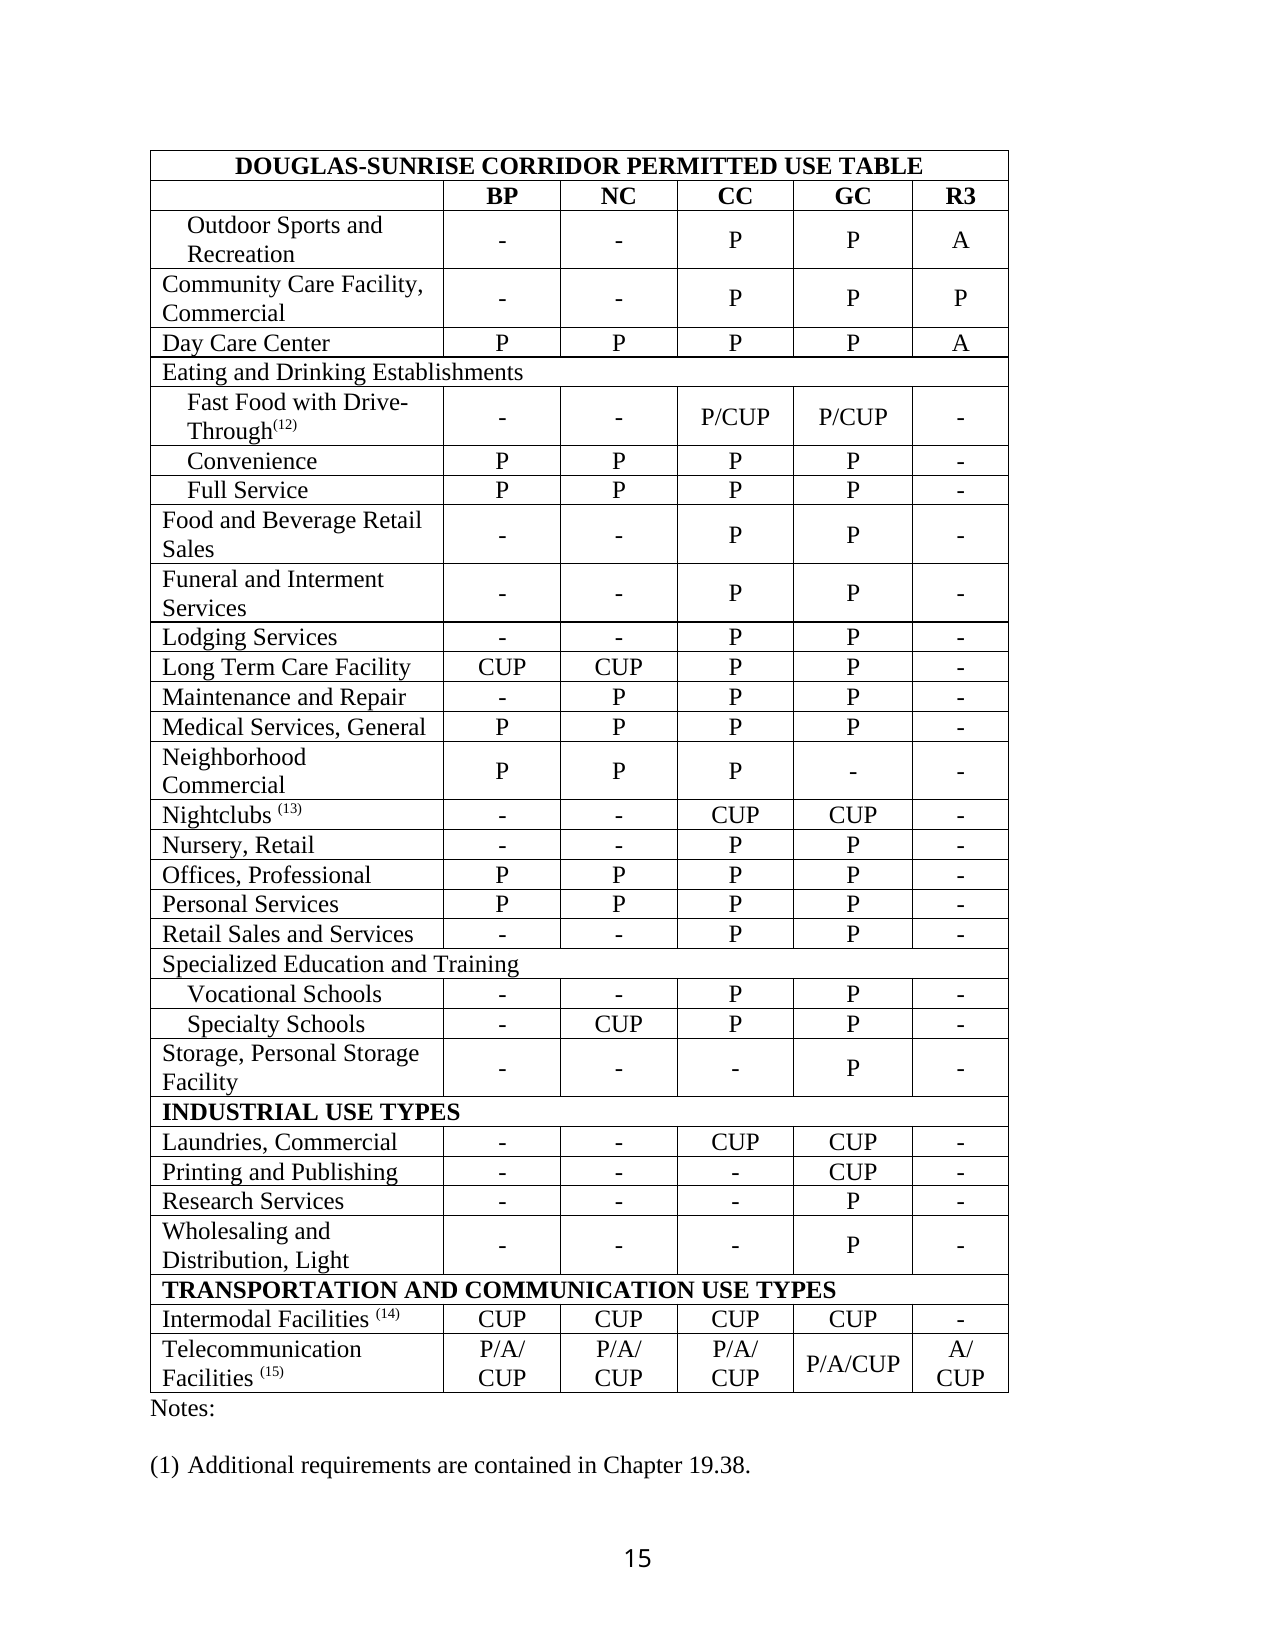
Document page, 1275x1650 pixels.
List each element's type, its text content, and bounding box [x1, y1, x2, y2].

table_cell P [678, 830, 793, 859]
table_cell - [444, 505, 560, 563]
table_cell P [794, 652, 912, 681]
table_cell - [913, 387, 1008, 445]
table_cell P [794, 623, 912, 651]
table_cell Laundries, Commercial [151, 1127, 443, 1156]
table_cell - [913, 1009, 1008, 1037]
table_cell [151, 181, 443, 209]
table_cell - [444, 800, 560, 829]
table_cell Eating and Drinking Establishments [151, 358, 1008, 386]
table_cell - [561, 1157, 677, 1185]
table_cell Printing and Publishing [151, 1157, 443, 1185]
table_cell P [678, 564, 793, 621]
table_cell - [444, 1157, 560, 1185]
table_cell - [913, 476, 1008, 504]
table_cell - [444, 1216, 560, 1274]
table_cell - [561, 269, 677, 327]
table_cell A/CUP [913, 1334, 1008, 1392]
table_cell P/CUP [678, 387, 793, 445]
table_cell R3 [913, 181, 1008, 209]
table_cell CUP [678, 1127, 793, 1156]
table_cell CUP [561, 1305, 677, 1333]
table_cell P [678, 682, 793, 711]
table_cell - [913, 652, 1008, 681]
table_cell - [444, 1127, 560, 1156]
table_cell Intermodal Facilities (14) [151, 1305, 443, 1333]
table_cell P [678, 919, 793, 948]
table_cell TRANSPORTATION AND COMMUNICATION USE TYPES [151, 1275, 1008, 1303]
table_cell P [561, 712, 677, 741]
table_cell P [444, 712, 560, 741]
table_cell P [444, 328, 560, 356]
table_cell P [678, 890, 793, 918]
table_cell - [913, 919, 1008, 948]
table_cell - [444, 682, 560, 711]
table_cell P [678, 211, 793, 268]
table_cell - [913, 1305, 1008, 1333]
table_cell P [444, 742, 560, 799]
table_cell P/A/CUP [561, 1334, 677, 1392]
table_cell Long Term Care Facility [151, 652, 443, 681]
table_cell Retail Sales and Services [151, 919, 443, 948]
table_cell P [794, 890, 912, 918]
table_cell - [561, 919, 677, 948]
table_cell BP [444, 181, 560, 209]
table_cell Personal Services [151, 890, 443, 918]
table_cell P [794, 1216, 912, 1274]
table_cell Specialty Schools [151, 1009, 443, 1037]
text Notes: [150, 1393, 1125, 1422]
table_cell - [913, 564, 1008, 621]
table_cell P [444, 860, 560, 888]
table_cell Fast Food with Drive-Through(12) [151, 387, 443, 445]
table_cell CUP [794, 1127, 912, 1156]
table_cell P [794, 712, 912, 741]
table_cell P [794, 979, 912, 1008]
table_cell - [913, 800, 1008, 829]
table_cell P/A/CUP [794, 1334, 912, 1392]
table_cell CUP [678, 1305, 793, 1333]
table_cell - [561, 800, 677, 829]
table_cell P [678, 623, 793, 651]
table_cell - [444, 564, 560, 621]
table_cell - [913, 1216, 1008, 1274]
table_cell - [561, 1216, 677, 1274]
table_cell - [444, 269, 560, 327]
table_cell - [913, 446, 1008, 474]
table_cell Nursery, Retail [151, 830, 443, 859]
table_cell P [794, 682, 912, 711]
table_cell P [678, 446, 793, 474]
table_cell P [794, 211, 912, 268]
table_cell Offices, Professional [151, 860, 443, 888]
table_cell P [794, 1186, 912, 1215]
table_cell P [678, 860, 793, 888]
table_cell - [913, 860, 1008, 888]
table_cell P [794, 505, 912, 563]
table_cell Specialized Education and Training [151, 949, 1008, 978]
table_cell - [444, 387, 560, 445]
table_cell Lodging Services [151, 623, 443, 651]
table_cell A [913, 328, 1008, 356]
table_cell - [444, 919, 560, 948]
table_cell P [678, 652, 793, 681]
table_cell INDUSTRIAL USE TYPES [151, 1097, 1008, 1126]
table_cell - [913, 1186, 1008, 1215]
table_cell P [678, 476, 793, 504]
table_cell CC [678, 181, 793, 209]
table_cell GC [794, 181, 912, 209]
table_cell P [794, 328, 912, 356]
table_cell - [913, 890, 1008, 918]
table_cell - [678, 1216, 793, 1274]
table_cell CUP [561, 652, 677, 681]
table_cell - [561, 1186, 677, 1215]
table_cell NC [561, 181, 677, 209]
table_cell Storage, Personal Storage Facility [151, 1039, 443, 1096]
table_cell Funeral and Interment Services [151, 564, 443, 621]
table_cell - [444, 1009, 560, 1037]
table_cell P [561, 446, 677, 474]
table_cell Telecommunication Facilities (15) [151, 1334, 443, 1392]
table_cell P [794, 269, 912, 327]
table_cell CUP [444, 652, 560, 681]
table_cell CUP [678, 800, 793, 829]
table_cell - [444, 979, 560, 1008]
table_cell P/CUP [794, 387, 912, 445]
table_cell Food and Beverage Retail Sales [151, 505, 443, 563]
table_cell P [678, 742, 793, 799]
table_cell P [678, 1009, 793, 1037]
table_cell P [678, 269, 793, 327]
table_cell P [561, 328, 677, 356]
table_cell CUP [444, 1305, 560, 1333]
table_cell - [913, 1039, 1008, 1096]
table_cell - [444, 1186, 560, 1215]
table_cell Nightclubs (13) [151, 800, 443, 829]
table_cell - [913, 1127, 1008, 1156]
table_cell P [794, 1009, 912, 1037]
table_cell P [794, 564, 912, 621]
table_cell - [913, 742, 1008, 799]
table_cell - [561, 623, 677, 651]
table_cell P [444, 890, 560, 918]
table_cell - [444, 830, 560, 859]
table_cell Research Services [151, 1186, 443, 1215]
table_cell CUP [794, 1157, 912, 1185]
table_cell P [561, 682, 677, 711]
table_cell Convenience [151, 446, 443, 474]
table_cell A [913, 211, 1008, 268]
table_cell - [913, 830, 1008, 859]
table_cell P [678, 505, 793, 563]
table_cell - [678, 1157, 793, 1185]
table_cell - [561, 1127, 677, 1156]
table_cell - [444, 211, 560, 268]
table_cell CUP [794, 1305, 912, 1333]
table_cell P [678, 979, 793, 1008]
table_cell P [561, 476, 677, 504]
table_cell - [678, 1039, 793, 1096]
table_cell - [913, 979, 1008, 1008]
table_cell P [444, 476, 560, 504]
table_cell Day Care Center [151, 328, 443, 356]
table_cell Medical Services, General [151, 712, 443, 741]
table_cell P/A/CUP [444, 1334, 560, 1392]
table_cell Neighborhood Commercial [151, 742, 443, 799]
table_cell - [444, 1039, 560, 1096]
table_cell - [561, 830, 677, 859]
table_cell P [794, 860, 912, 888]
table_cell CUP [794, 800, 912, 829]
table_cell - [561, 979, 677, 1008]
table_cell Wholesaling and Distribution, Light [151, 1216, 443, 1274]
table_cell Community Care Facility, Commercial [151, 269, 443, 327]
table_cell P [794, 919, 912, 948]
table_cell - [561, 564, 677, 621]
table_cell P [794, 830, 912, 859]
table_cell P [913, 269, 1008, 327]
table_cell - [913, 1157, 1008, 1185]
table_cell P [561, 742, 677, 799]
table_cell P [794, 476, 912, 504]
table_cell - [913, 682, 1008, 711]
table_cell - [913, 505, 1008, 563]
table_header DOUGLAS-SUNRISE CORRIDOR PERMITTED USE TABLE [151, 151, 1008, 180]
table_cell P [561, 890, 677, 918]
table_cell Vocational Schools [151, 979, 443, 1008]
table_cell Full Service [151, 476, 443, 504]
text (1) Additional requirements are contained in Chapter 19.38. [150, 1450, 1125, 1479]
table_cell - [913, 623, 1008, 651]
table_cell - [561, 505, 677, 563]
table_cell P [561, 860, 677, 888]
table_cell - [444, 623, 560, 651]
table_cell - [678, 1186, 793, 1215]
table_cell CUP [561, 1009, 677, 1037]
table_cell P [794, 446, 912, 474]
table_cell P [794, 1039, 912, 1096]
table_cell - [794, 742, 912, 799]
table_cell P/A/CUP [678, 1334, 793, 1392]
table_cell - [561, 1039, 677, 1096]
table_cell Maintenance and Repair [151, 682, 443, 711]
table_cell Outdoor Sports and Recreation [151, 211, 443, 268]
table_cell P [444, 446, 560, 474]
table_cell P [678, 712, 793, 741]
table_cell - [561, 387, 677, 445]
table_cell - [913, 712, 1008, 741]
table_cell P [678, 328, 793, 356]
table_cell - [561, 211, 677, 268]
